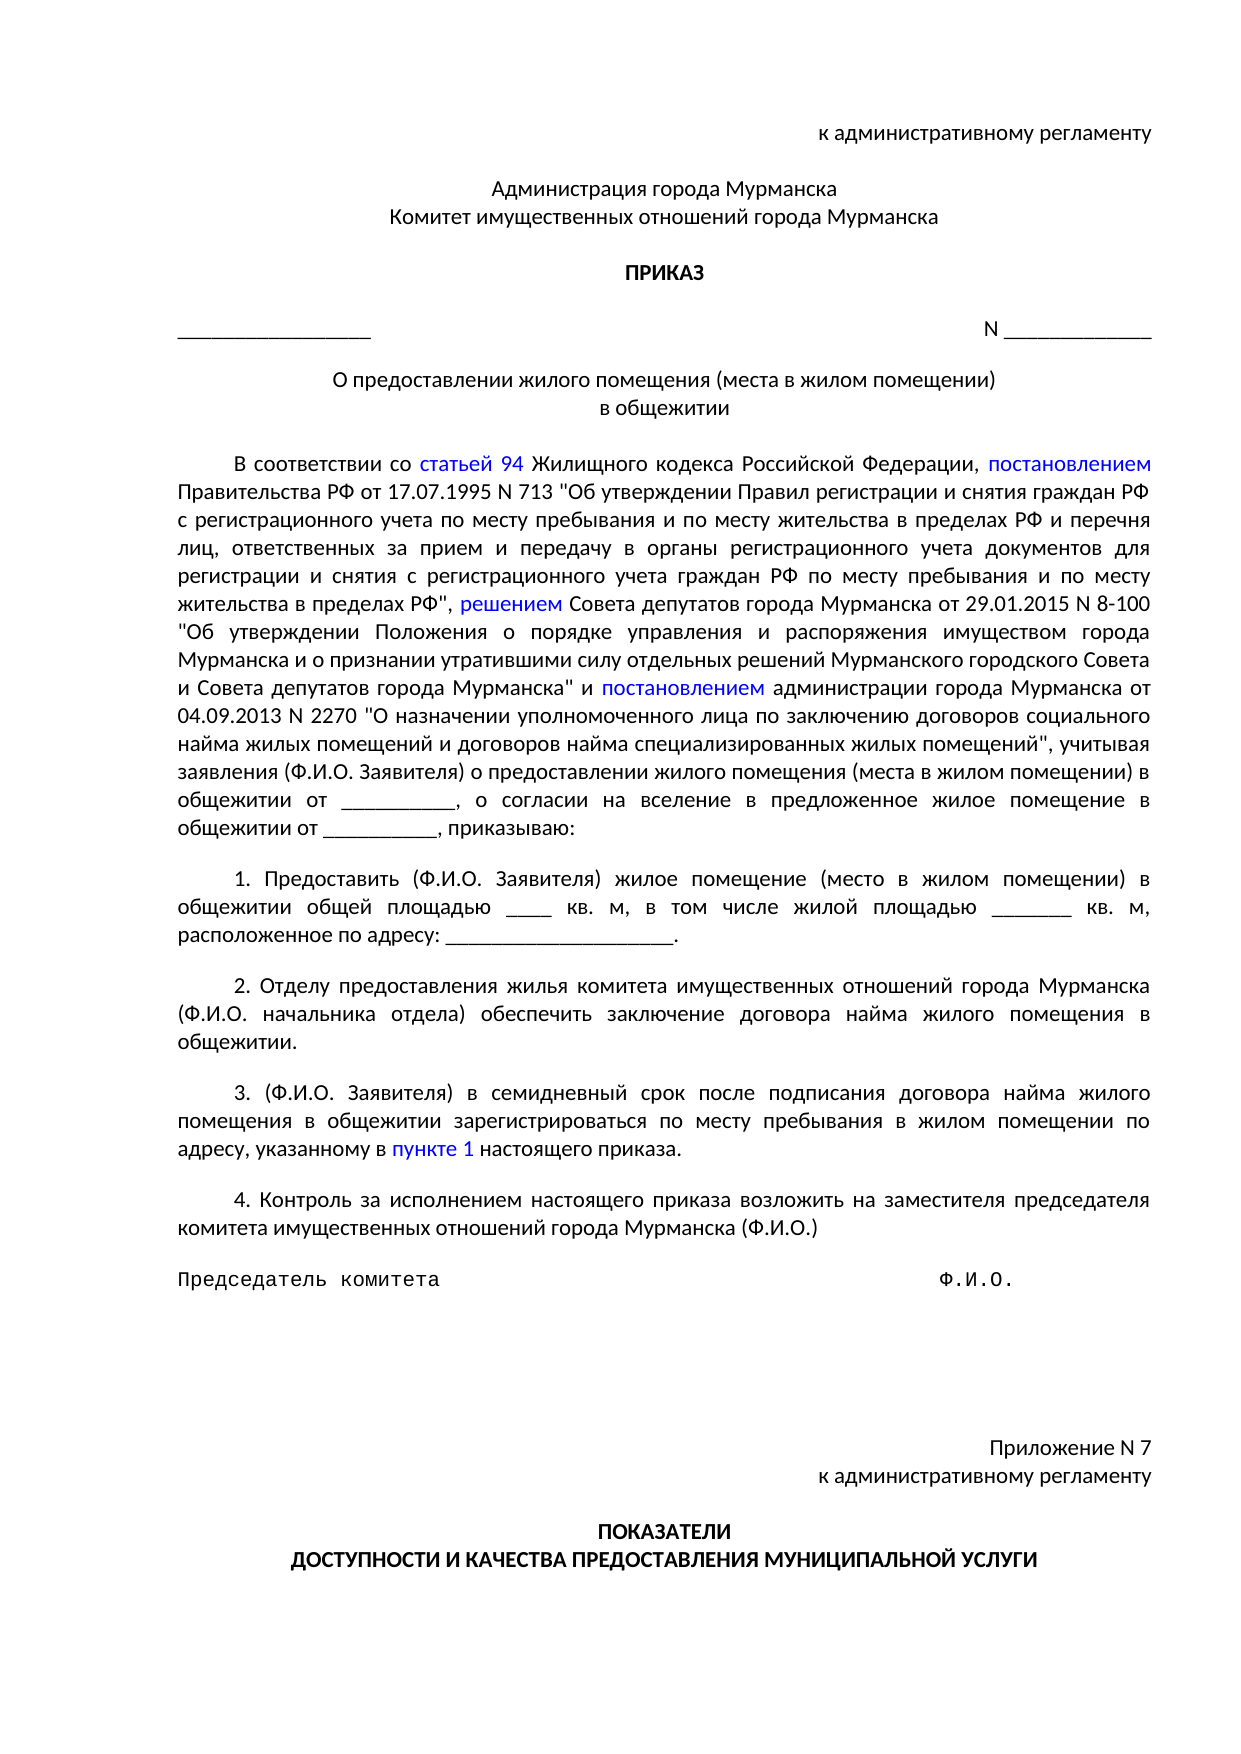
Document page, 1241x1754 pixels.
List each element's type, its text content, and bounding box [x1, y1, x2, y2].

text Комитет имущественных отношений города Мурманска [177, 202, 1152, 230]
text Председатель комитета Ф.И.О. [177, 1269, 1152, 1293]
text Администрация города Мурманска [177, 174, 1152, 202]
table_header N _____________ [664, 314, 1152, 342]
table_header _________________ [177, 314, 664, 342]
text Приложение N 7 [177, 1433, 1152, 1461]
text 4. Контроль за исполнением настоящего приказа возложить на заместителя председателя комитета имущественных отношений города Мурманска (Ф.И.О.) [177, 1185, 1152, 1241]
title ПРИКАЗ [177, 258, 1152, 286]
text к административному регламенту [177, 118, 1152, 146]
text в общежитии [177, 393, 1152, 421]
text 1. Предоставить (Ф.И.О. Заявителя) жилое помещение (место в жилом помещении) в общежитии общей площадью ____ кв. м, в том числе жилой площадью _______ кв. м, расположенное по адресу: ____________________. [177, 864, 1152, 948]
text 2. Отделу предоставления жилья комитета имущественных отношений города Мурманска (Ф.И.О. начальника отдела) обеспечить заключение договора найма жилого помещения в общежитии. [177, 971, 1152, 1056]
text О предоставлении жилого помещения (места в жилом помещении) [177, 365, 1152, 393]
title ПОКАЗАТЕЛИ [177, 1517, 1152, 1545]
text к административному регламенту [177, 1461, 1152, 1489]
title ДОСТУПНОСТИ И КАЧЕСТВА ПРЕДОСТАВЛЕНИЯ МУНИЦИПАЛЬНОЙ УСЛУГИ [177, 1545, 1152, 1573]
text 3. (Ф.И.О. Заявителя) в семидневный срок после подписания договора найма жилого помещения в общежитии зарегистрироваться по месту пребывания в жилом помещении по адресу, указанному в пункте 1 настоящего приказа. [177, 1078, 1152, 1162]
text В соответствии со статьей 94 Жилищного кодекса Российской Федерации, постановлением Правительства РФ от 17.07.1995 N 713 "Об утверждении Правил регистрации и снятия граждан РФ с регистрационного учета по месту пребывания и по месту жительства в пределах РФ и перечня лиц, ответственных за прием и передачу в органы регистрационного учета документов для регистрации и снятия с регистрационного учета граждан РФ по месту пребывания и по месту жительства в пределах РФ", решением Совета депутатов города Мурманска от 29.01.2015 N 8-100 "Об утверждении Положения о порядке управления и распоряжения имуществом города Мурманска и о признании утратившими силу отдельных решений Мурманского городского Совета и Совета депутатов города Мурманска" и постановлением администрации города Мурманска от 04.09.2013 N 2270 "О назначении уполномоченного лица по заключению договоров социального найма жилых помещений и договоров найма специализированных жилых помещений", учитывая заявления (Ф.И.О. Заявителя) о предоставлении жилого помещения (места в жилом помещении) в общежитии от __________, о согласии на вселение в предложенное жилое помещение в общежитии от __________, приказываю: [177, 449, 1152, 842]
